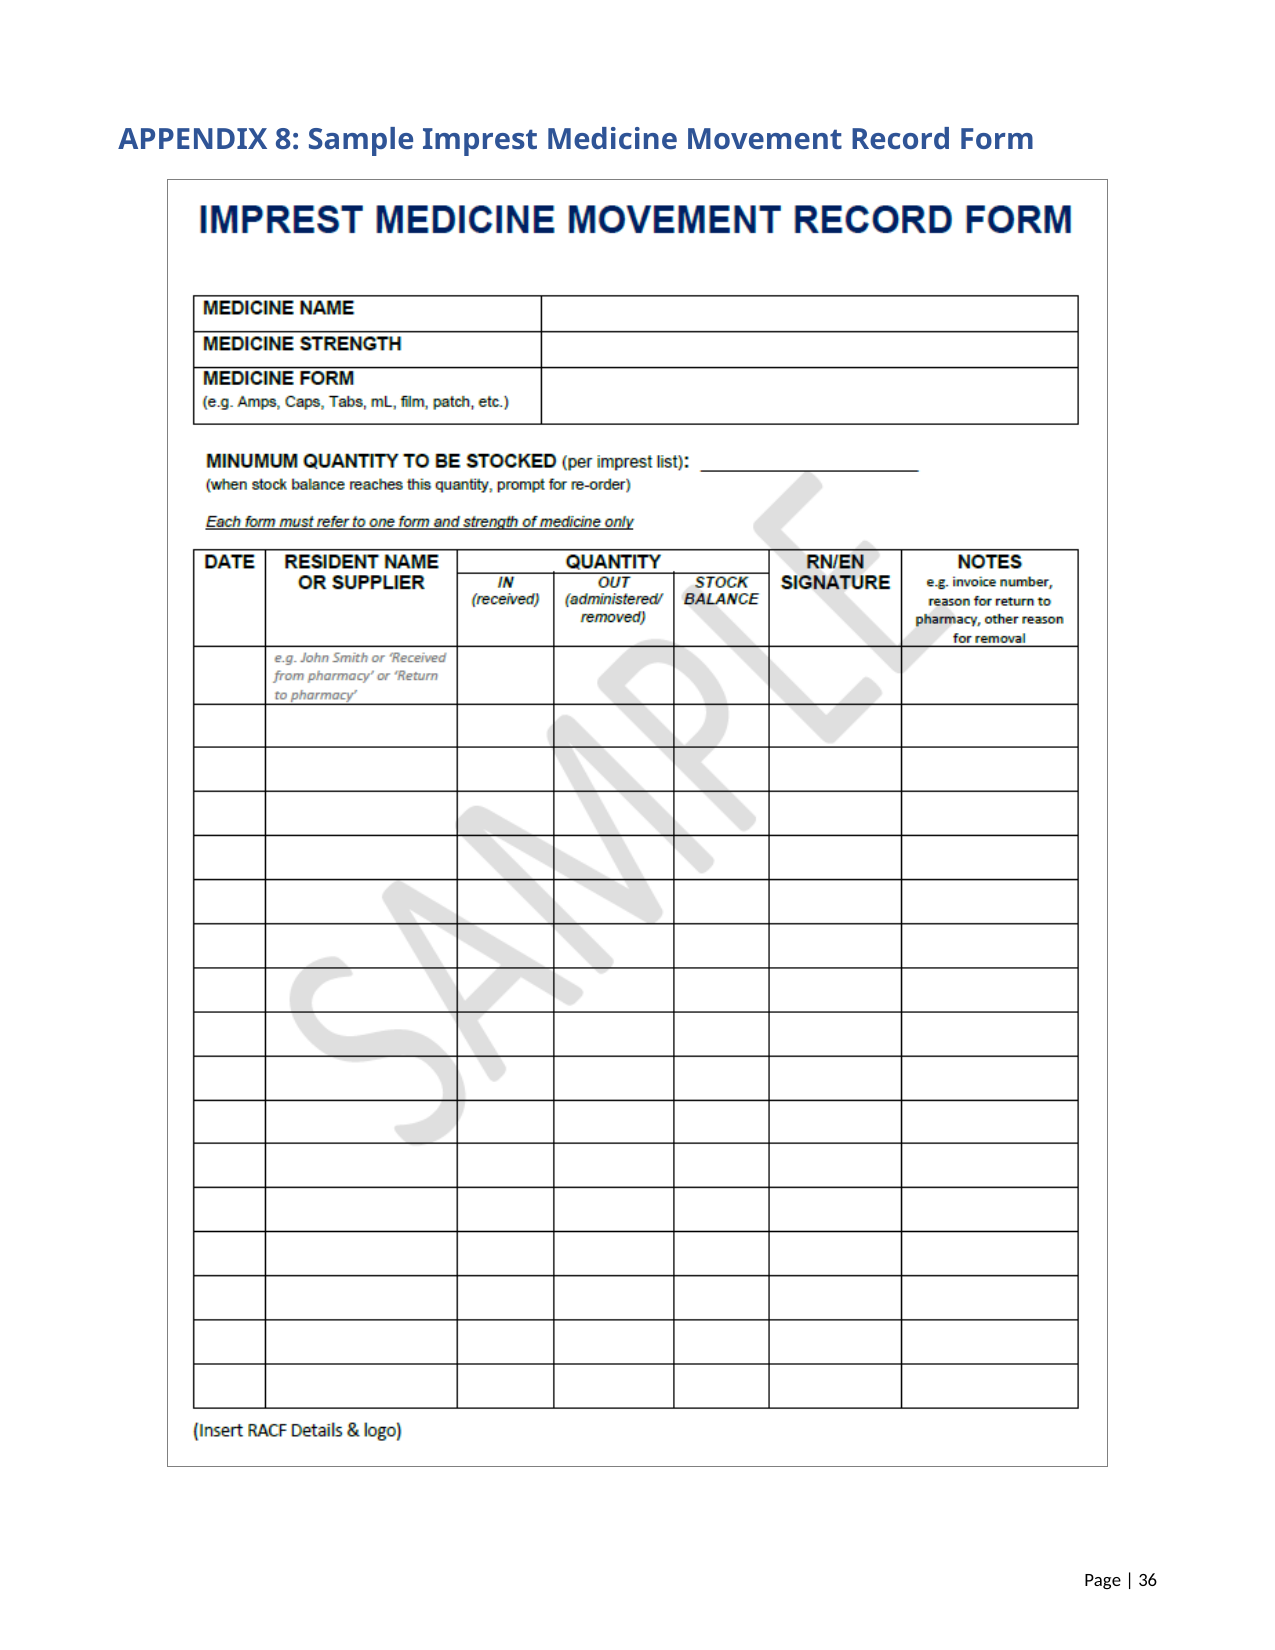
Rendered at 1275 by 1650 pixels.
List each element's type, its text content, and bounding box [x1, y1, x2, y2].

picture [168, 180, 1107, 1466]
subtitle APPENDIX 8: Sample Imprest Medicine Movement Record Form [118, 118, 1157, 158]
